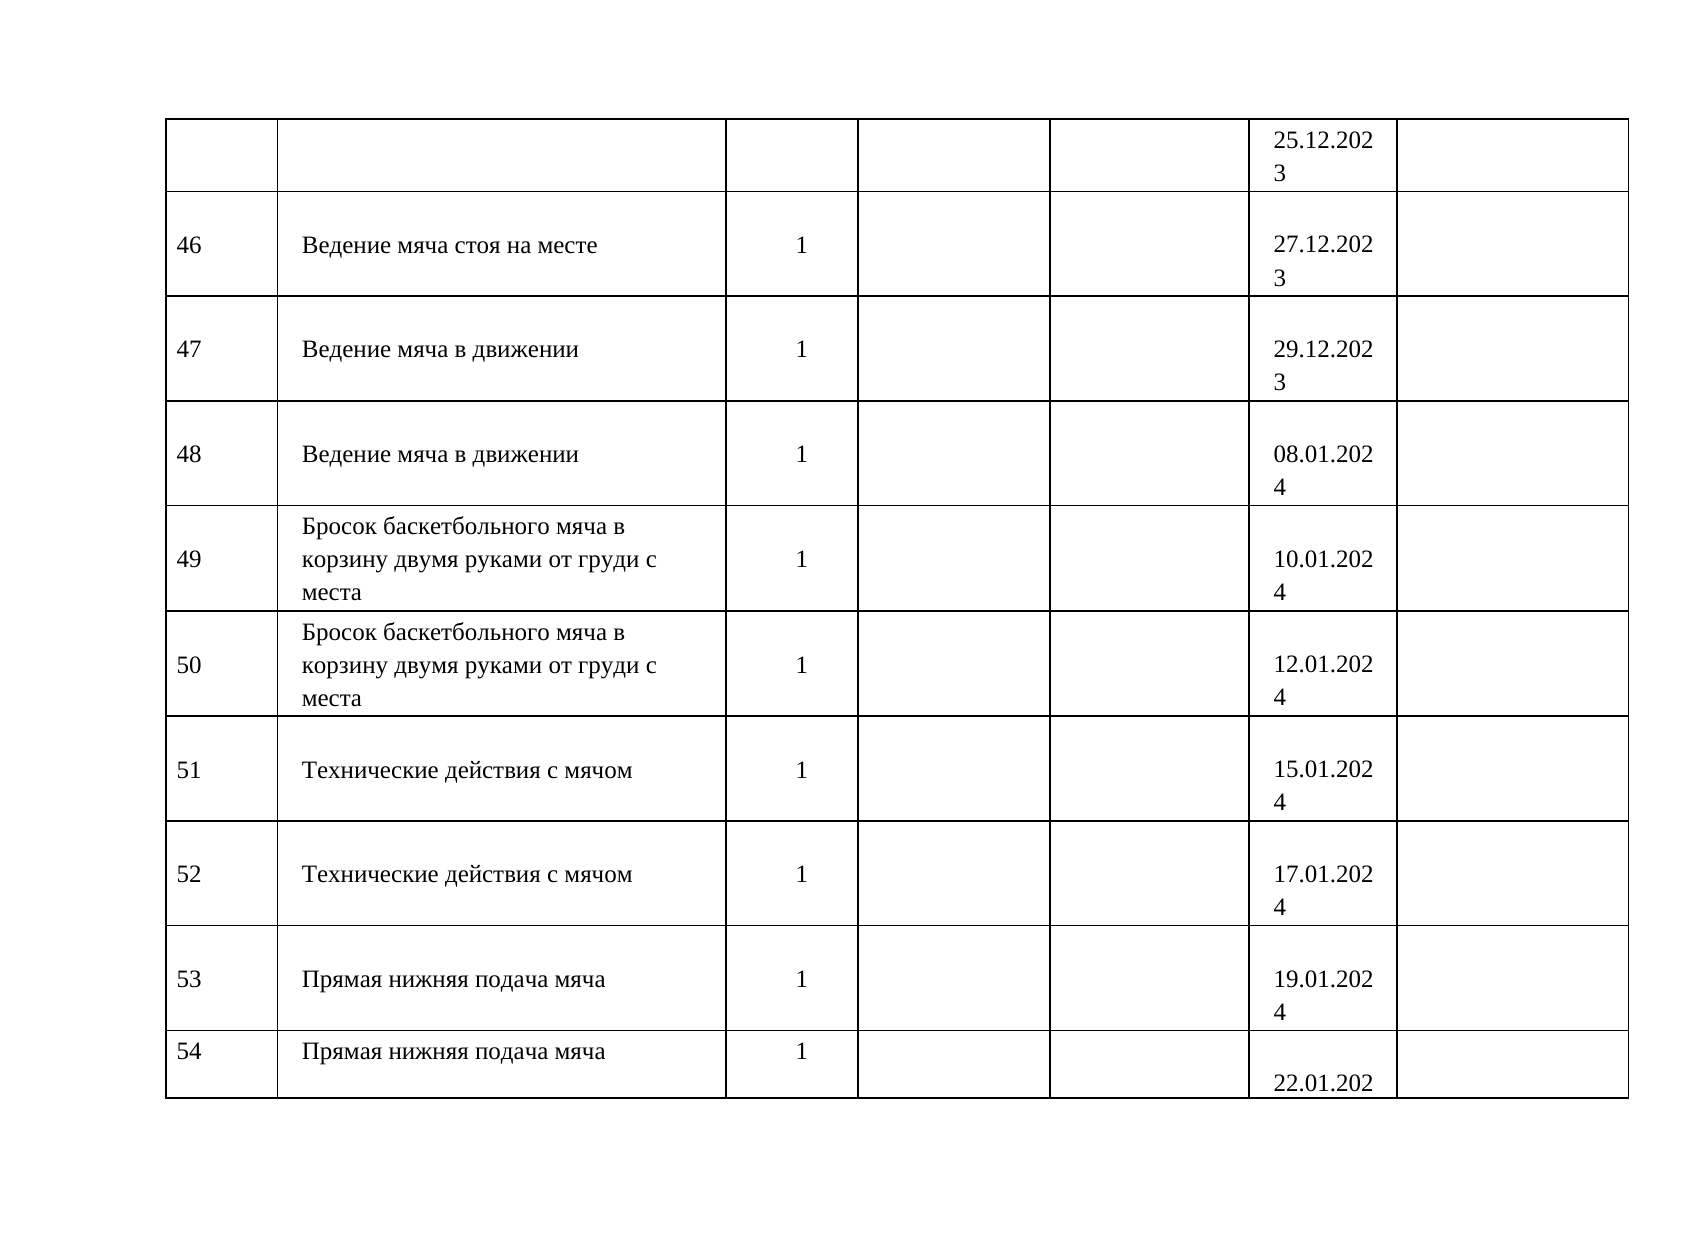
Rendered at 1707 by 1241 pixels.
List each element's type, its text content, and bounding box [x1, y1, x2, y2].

table_cell [859, 120, 1049, 191]
table_cell [859, 297, 1049, 400]
table_cell [859, 612, 1049, 715]
table_cell 12.01.2024 [1250, 612, 1396, 715]
table_cell 53 [167, 926, 277, 1029]
table_cell [859, 717, 1049, 820]
table_cell 25.12.2023 [1250, 120, 1396, 191]
table_cell [1398, 402, 1628, 504]
table_cell 49 [167, 506, 277, 610]
table_cell 1 [727, 120, 857, 191]
table_cell [1051, 926, 1248, 1029]
table_cell 1 [727, 297, 857, 400]
table_cell [1051, 402, 1248, 504]
table_cell [859, 926, 1049, 1029]
table_cell [1398, 822, 1628, 925]
table_cell [1051, 120, 1248, 191]
table_cell Бросок баскетбольного мяча в корзину двумя руками от груди с места [278, 506, 725, 610]
table_cell 1 [727, 1031, 857, 1097]
table_cell 48 [167, 402, 277, 504]
table_cell 19.01.2024 [1250, 926, 1396, 1029]
table_cell Ведение мяча в движении [278, 297, 725, 400]
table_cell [278, 1031, 725, 1097]
table_cell [1051, 506, 1248, 610]
table_cell [1398, 506, 1628, 610]
table_cell 08.01.2024 [1250, 402, 1396, 504]
table_cell 1 [727, 506, 857, 610]
table_cell Ведение мяча стоя на месте [278, 192, 725, 295]
table_cell 50 [167, 612, 277, 715]
table_cell [859, 822, 1049, 925]
table_cell 1 [727, 717, 857, 820]
table_cell 1 [727, 612, 857, 715]
table_cell [1051, 192, 1248, 295]
table_cell 22.01.2024 [1250, 1031, 1396, 1097]
table_cell 27.12.2023 [1250, 192, 1396, 295]
table_cell [1398, 192, 1628, 295]
table_cell [1398, 120, 1628, 191]
table_cell [859, 1031, 1049, 1097]
table_cell [1051, 1031, 1248, 1097]
table_cell 46 [167, 192, 277, 295]
table_cell Бросок баскетбольного мяча в корзину двумя руками от груди с места [278, 612, 725, 715]
table_cell 1 [727, 402, 857, 504]
table_cell [1051, 297, 1248, 400]
table_cell 1 [727, 926, 857, 1029]
table_cell [1051, 717, 1248, 820]
table_cell 29.12.2023 [1250, 297, 1396, 400]
table_cell [1398, 612, 1628, 715]
table_cell 47 [167, 297, 277, 400]
table_cell 15.01.2024 [1250, 717, 1396, 820]
table_cell 54 [167, 1031, 277, 1097]
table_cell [278, 120, 725, 191]
table_cell 51 [167, 717, 277, 820]
table_cell [859, 192, 1049, 295]
table_cell 45 [167, 120, 277, 191]
table_cell Технические действия с мячом [278, 717, 725, 820]
table_cell Ведение мяча в движении [278, 402, 725, 504]
table_cell [1398, 717, 1628, 820]
table_cell [1051, 612, 1248, 715]
table_cell [859, 402, 1049, 504]
table_cell [1398, 1031, 1628, 1097]
table_cell [1051, 822, 1248, 925]
table_cell 10.01.2024 [1250, 506, 1396, 610]
table_cell [859, 506, 1049, 610]
table_cell 52 [167, 822, 277, 925]
table_cell 1 [727, 822, 857, 925]
table_cell [1398, 926, 1628, 1029]
table_cell 17.01.2024 [1250, 822, 1396, 925]
table_cell Прямая нижняя подача мяча [278, 926, 725, 1029]
table_cell [1398, 297, 1628, 400]
table_cell Технические действия с мячом [278, 822, 725, 925]
table_cell 1 [727, 192, 857, 295]
